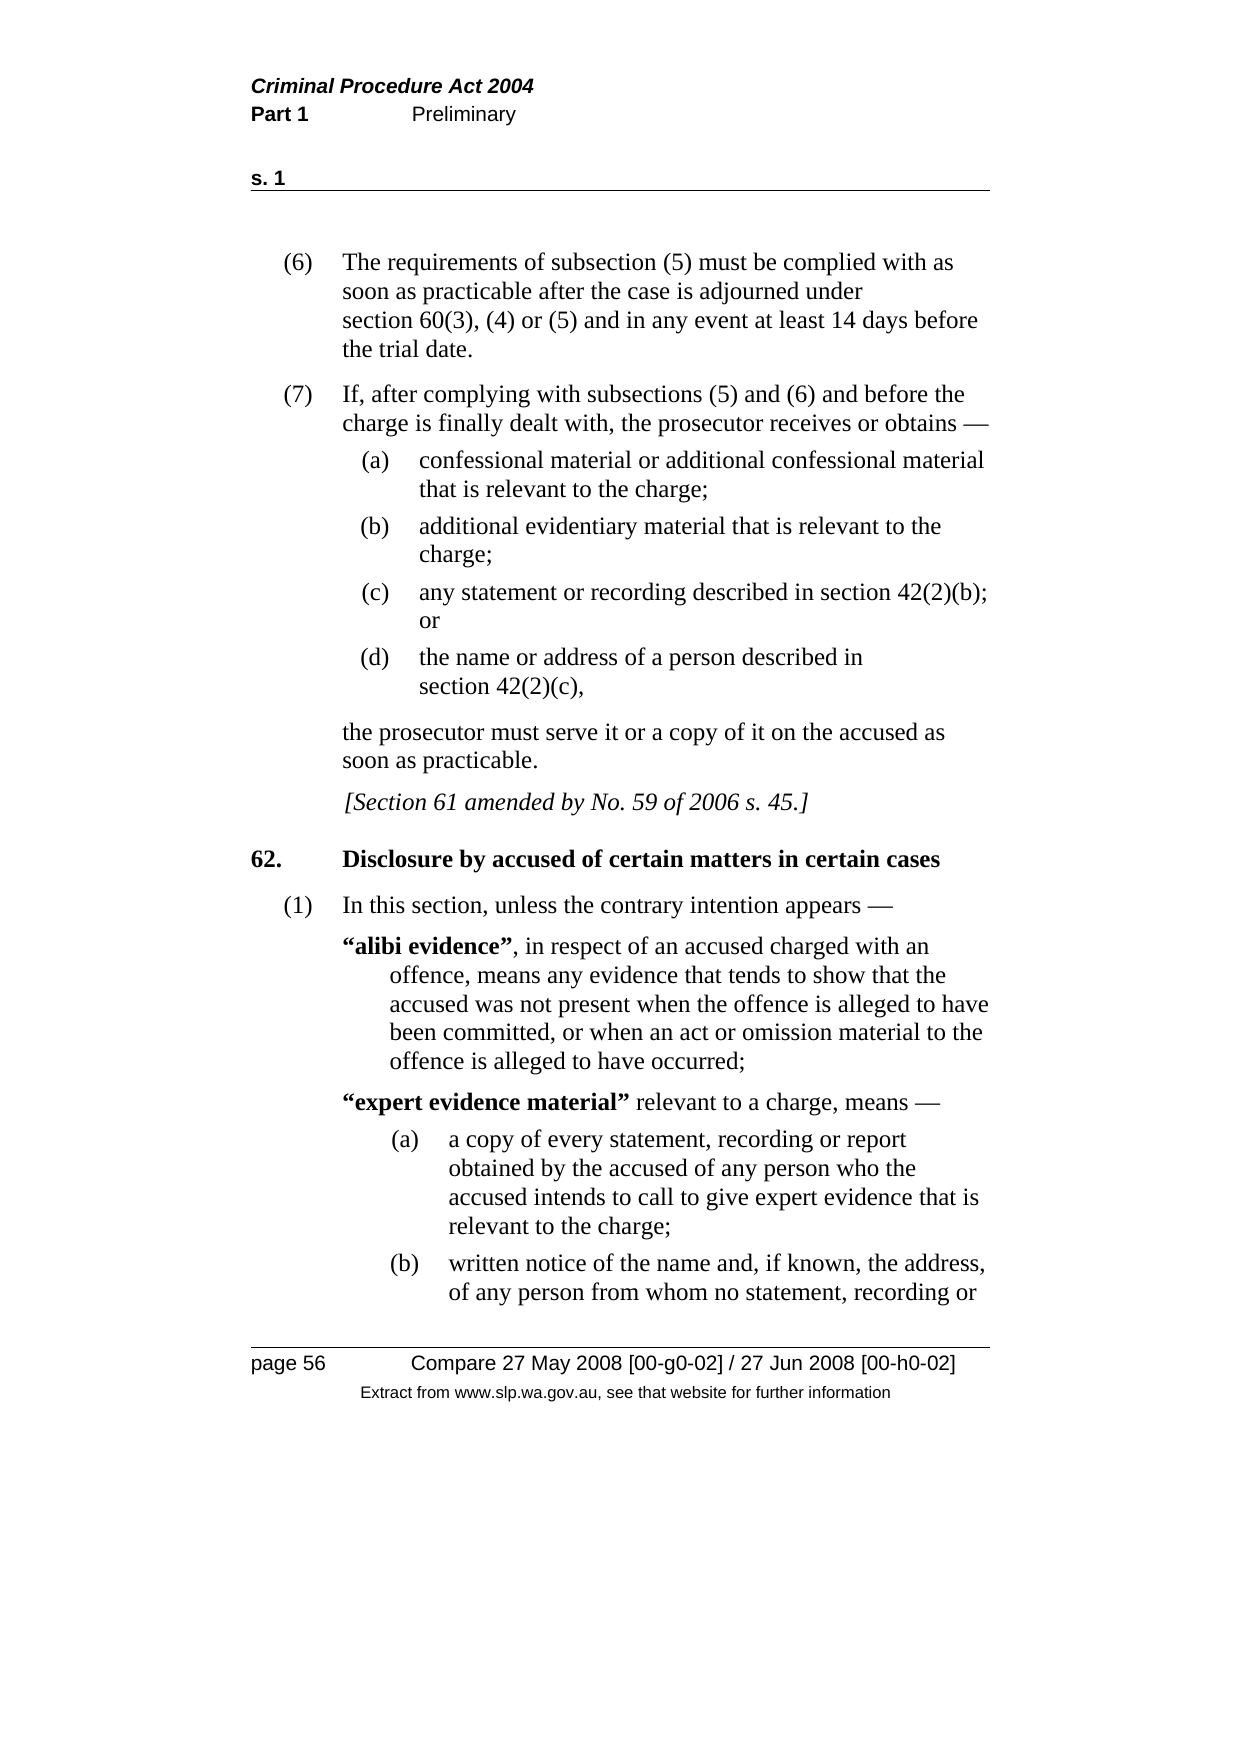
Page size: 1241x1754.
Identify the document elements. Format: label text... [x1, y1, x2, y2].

text the prosecutor must serve it or a copy of it on the accused as soon as practicable. [251, 717, 990, 774]
text (d) the name or address of a person described in section 42(2)(c), [251, 642, 990, 700]
text (a) a copy of every statement, recording or report obtained by the accused of any person who the accused intends to call to give expert evidence that is relevant to the charge; [251, 1124, 990, 1239]
text “expert evidence material” relevant to a charge, means — [251, 1087, 990, 1116]
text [251, 1248, 990, 1305]
text (1) In this section, unless the contrary intention appears — [251, 890, 990, 919]
text (c) any statement or recording described in section 42(2)(b); or [251, 577, 990, 634]
subtitle 62. Disclosure by accused of certain matters in certain cases [251, 844, 990, 873]
text [Section 61 amended by No. 59 of 2006 s. 45.] [251, 787, 990, 815]
text (b) additional evidentiary material that is relevant to the charge; [251, 511, 990, 568]
text “alibi evidence”, in respect of an accused charged with an offence, means any evidence that tends to show that the accused was not present when the offence is alleged to have been committed, or when an act or omission material to the offence is alleged to have occurred; [251, 931, 990, 1075]
text (7) If, after complying with subsections (5) and (6) and before the charge is finally dealt with, the prosecutor receives or obtains — [251, 379, 990, 437]
text (a) confessional material or additional confessional material that is relevant to the charge; [251, 445, 990, 502]
text (6) The requirements of subsection (5) must be complied with as soon as practicable after the case is adjourned under section 60(3), (4) or (5) and in any event at least 14 days before the trial date. [251, 247, 990, 362]
